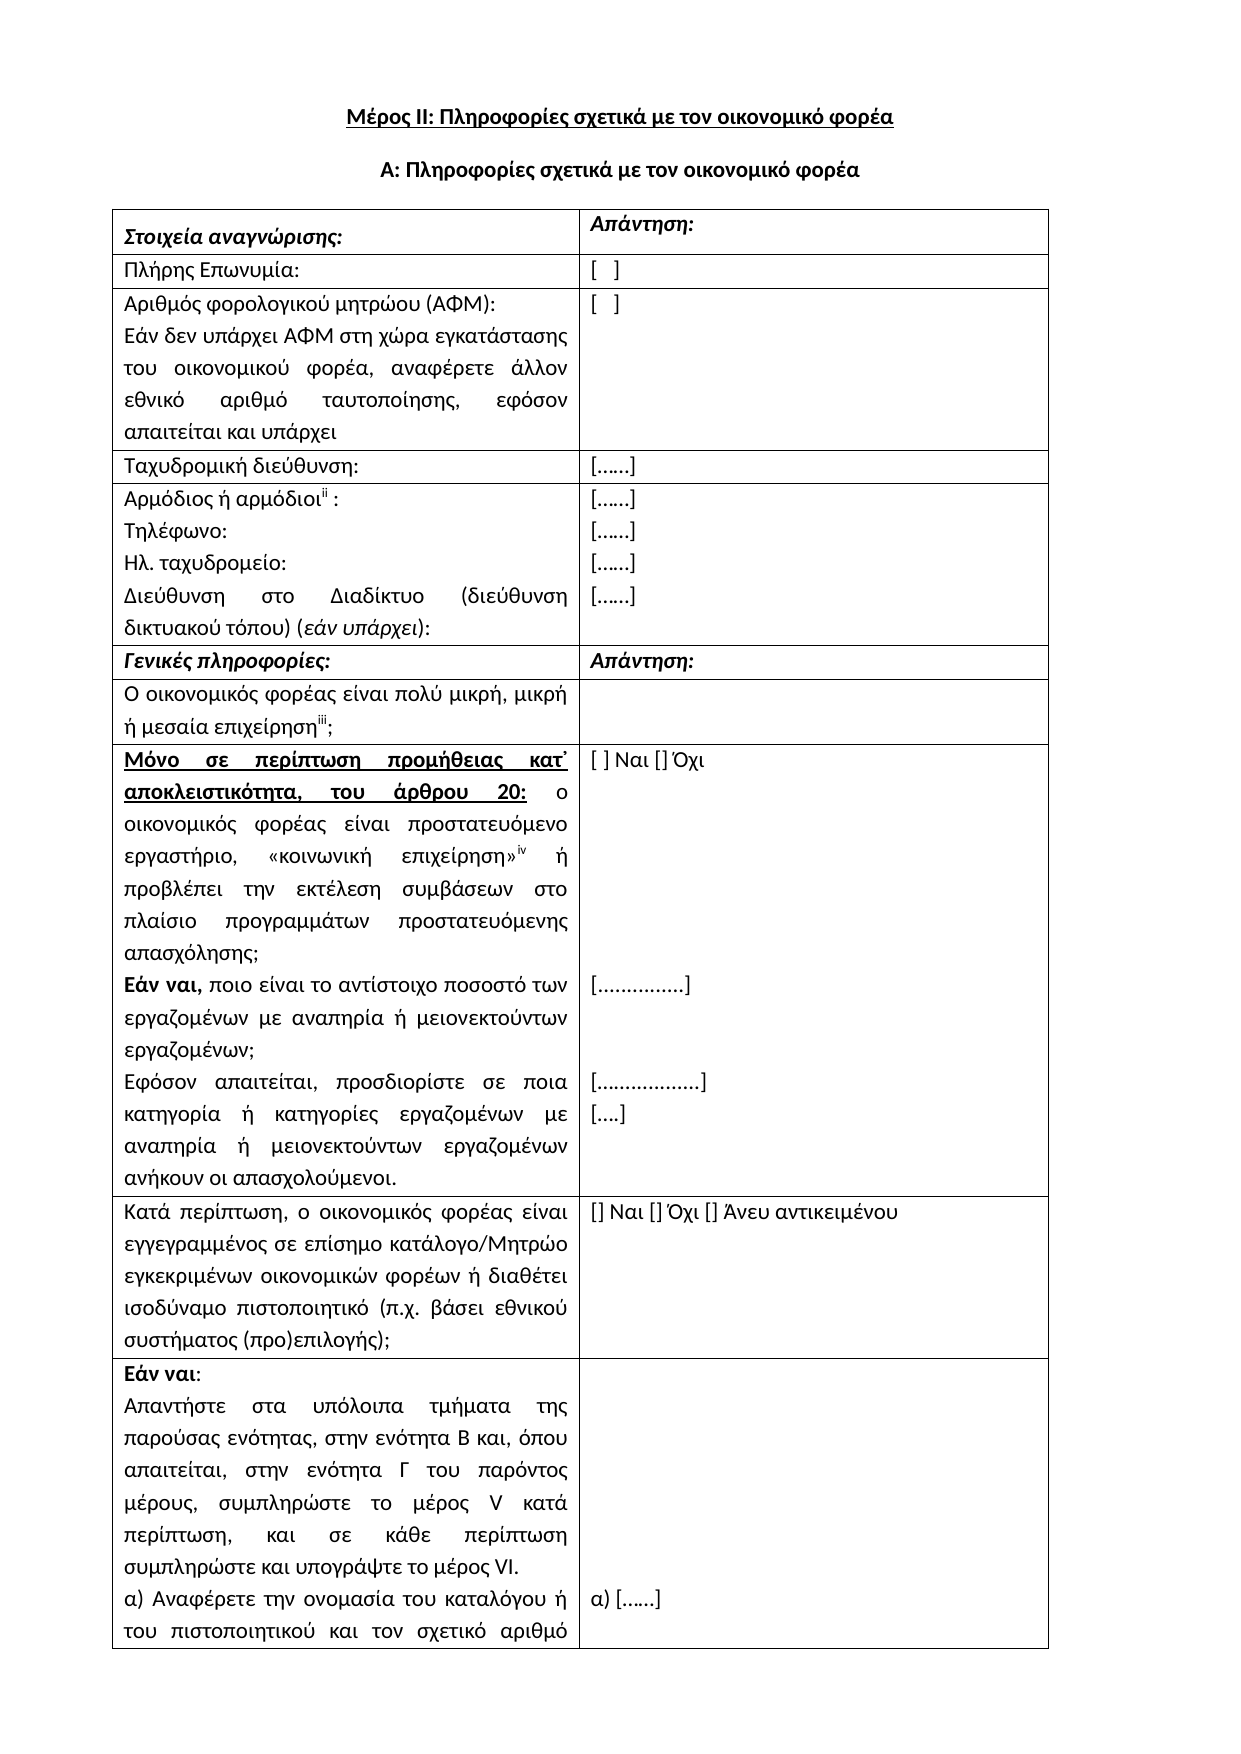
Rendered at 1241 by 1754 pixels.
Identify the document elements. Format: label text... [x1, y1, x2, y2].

table_cell [580, 680, 1048, 744]
table_cell [ ] Ναι [] Όχι [...............] […...............] [….] [580, 745, 1048, 1196]
table_header Στοιχεία αναγνώρισης: [113, 210, 579, 254]
table_cell Κατά περίπτωση, ο οικονομικός φορέας είναι εγγεγραμμένος σε επίσημο κατάλογο/Μητρώο εγκεκριμένων οικονομικών φορέων ή διαθέτει ισοδύναμο πιστοποιητικό (π.χ. βάσει εθνικού συστήματος (προ)επιλογής); [113, 1197, 579, 1358]
table_header Απάντηση: [580, 210, 1048, 254]
table_cell [……] [……] [……] [……] [580, 484, 1048, 645]
table_cell [] Ναι [] Όχι [] Άνευ αντικειμένου [580, 1197, 1048, 1358]
text Μέρος II: Πληροφορίες σχετικά με τον οικονομικό φορέα [112, 102, 1128, 131]
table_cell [113, 1359, 579, 1648]
table_cell Πλήρης Επωνυμία: [113, 255, 579, 288]
table_cell [ ] [580, 289, 1048, 450]
table_cell [ ] [580, 255, 1048, 288]
table_cell [……] [580, 451, 1048, 483]
table_cell Γενικές πληροφορίες: [113, 646, 579, 678]
table_cell Αριθμός φορολογικού μητρώου (ΑΦΜ): Εάν δεν υπάρχει ΑΦΜ στη χώρα εγκατάστασης του οικονομικού φορέα, αναφέρετε άλλον εθνικό αριθμό ταυτοποίησης, εφόσον απαιτείται και υπάρχει [113, 289, 579, 450]
text Α: Πληροφορίες σχετικά με τον οικονομικό φορέα [112, 156, 1128, 183]
table_cell Αρμόδιος ή αρμόδιοι : Τηλέφωνο: Ηλ. ταχυδρομείο: Διεύθυνση στο Διαδίκτυο (διεύθυνση δικτυακού τόπου) (εάν υπάρχει): [113, 484, 579, 645]
table_cell Ταχυδρομική διεύθυνση: [113, 451, 579, 483]
table_cell Μόνο σε περίπτωση προμήθειας κατ᾽ αποκλειστικότητα, του άρθρου 20: ο οικονομικός φορέας είναι προστατευόμενο εργαστήριο, «κοινωνική επιχείρηση» ή προβλέπει την εκτέλεση συμβάσεων στο πλαίσιο προγραμμάτων προστατευόμενης απασχόλησης; Εάν ναι, ποιο είναι το αντίστοιχο ποσοστό των εργαζομένων με αναπηρία ή μειονεκτούντων εργαζομένων; Εφόσον απαιτείται, προσδιορίστε σε ποια κατηγορία ή κατηγορίες εργαζομένων με αναπηρία ή μειονεκτούντων εργαζομένων ανήκουν οι απασχολούμενοι. [113, 745, 579, 1196]
table_cell Ο οικονομικός φορέας είναι πολύ μικρή, μικρή ή μεσαία επιχείρηση; [113, 680, 579, 744]
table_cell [580, 1359, 1048, 1648]
table_cell Απάντηση: [580, 646, 1048, 678]
